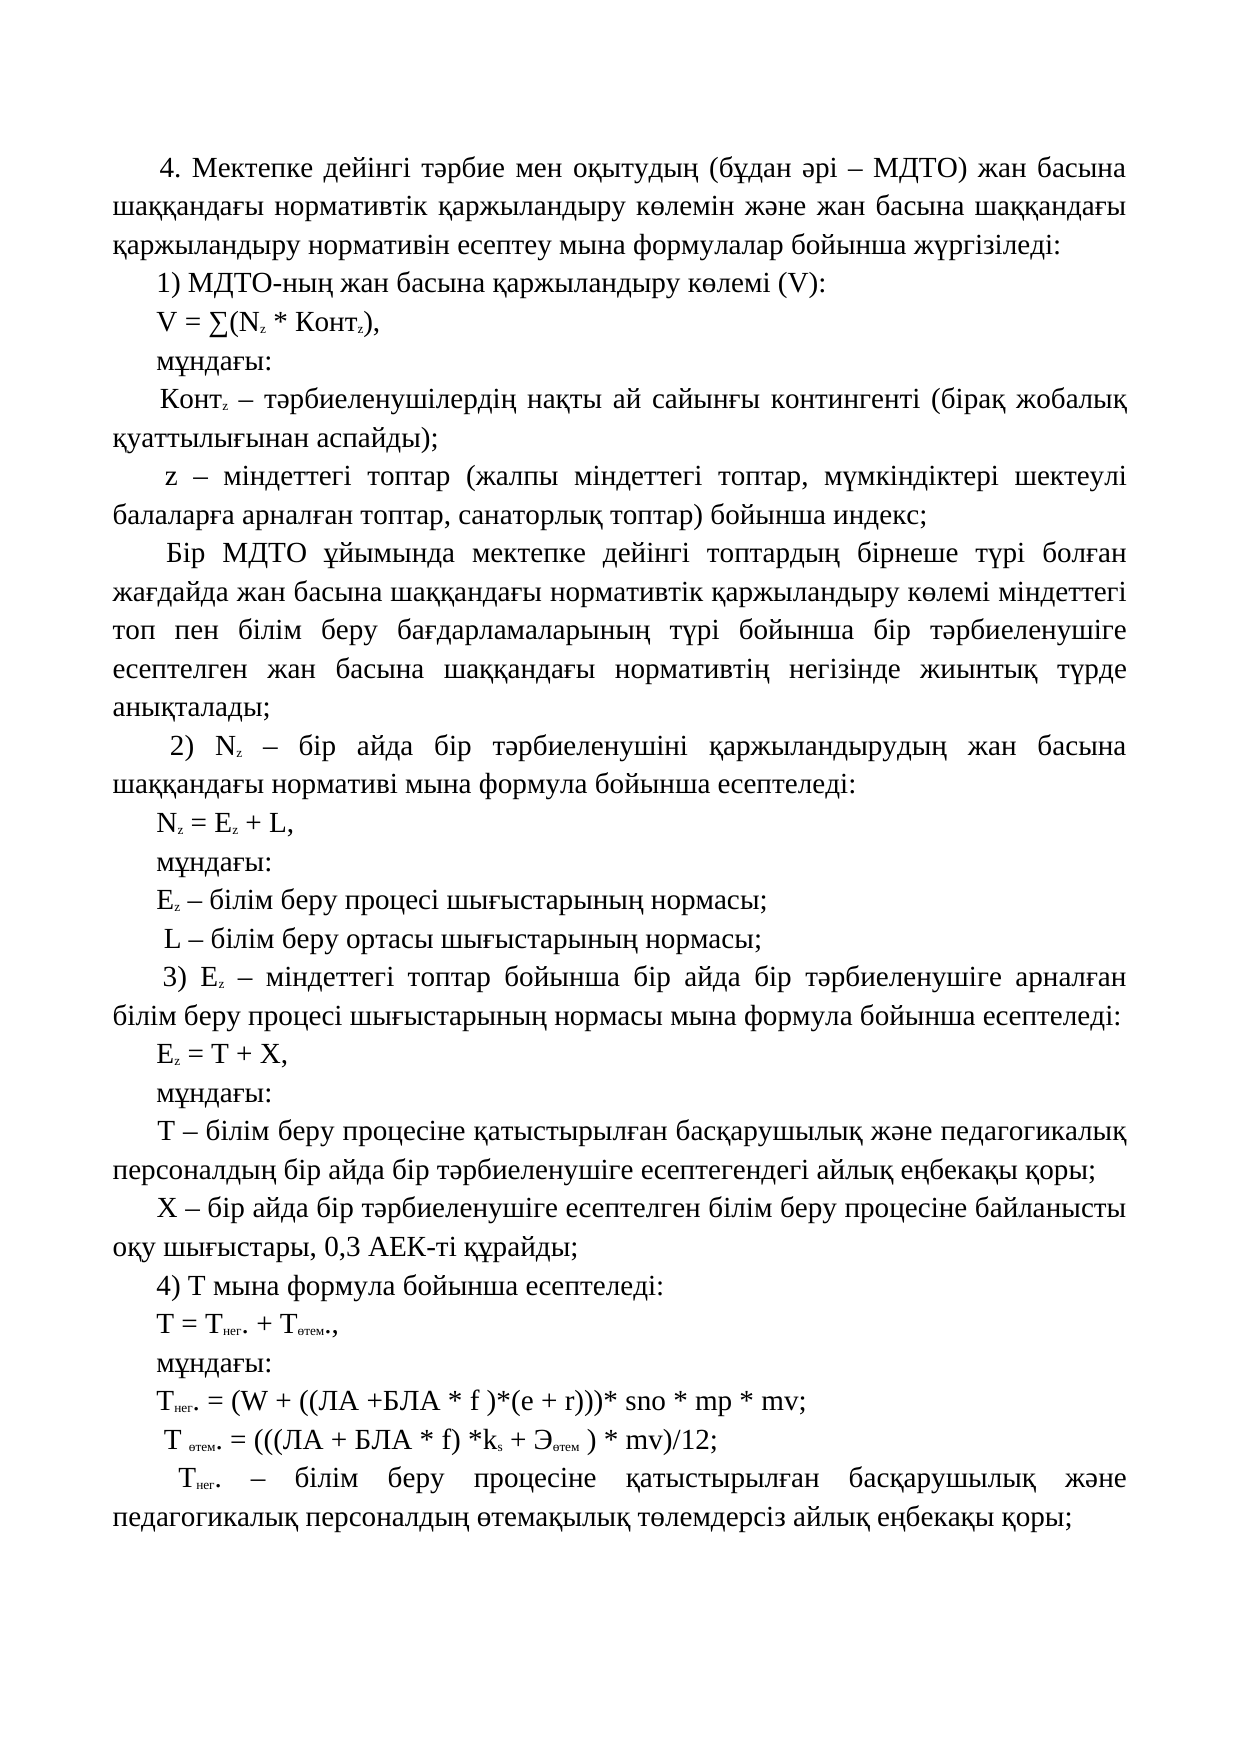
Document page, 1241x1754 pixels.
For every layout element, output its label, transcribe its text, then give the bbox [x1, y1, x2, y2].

text Т – білім беру процесіне қатыстырылған басқарушылық және педагогикалық персоналдың бір айда бір тәрбиеленушіге есептегендегі айлық еңбекақы қоры; [112, 1113, 1128, 1186]
text z – міндеттегі топтар (жалпы міндеттегі топтар, мүмкіндіктері шектеулі балаларға арналған топтар, санаторлық топтар) бойынша индекс; [112, 458, 1128, 530]
text Еz – білім беру процесі шығыстарының нормасы; [112, 882, 1128, 916]
text 4) Т мына формула бойынша есептеледі: [112, 1268, 1128, 1301]
text 2) Nz – бір айда бір тәрбиеленушіні қаржыландырудың жан басына шаққандағы нормативі мына формула бойынша есептеледі: [112, 728, 1128, 800]
text V = ∑(Nz * Контz), [112, 304, 1128, 338]
text Бір МДТО ұйымында мектепке дейінгі топтардың бірнеше түрі болған жағдайда жан басына шаққандағы нормативтік қаржыландыру көлемі міндеттегі топ пен білім беру бағдарламаларының түрі бойынша бір тәрбиеленушіге есептелген жан басына шаққандағы нормативтің негізінде жиынтық түрде анықталады; [112, 535, 1128, 723]
text мұндағы: [112, 844, 1128, 877]
text Тнег. = (W + ((ЛА +БЛА * f )*(е + r)))* sno * mp * mv; [112, 1383, 1128, 1417]
text Nz = Еz + L, [112, 805, 1128, 839]
text Т = Тнег. + Төтем., [112, 1306, 1128, 1340]
text Тнег. – білім беру процесіне қатыстырылған басқарушылық және педагогикалық персоналдың өтемақылық төлемдерсіз айлық еңбекақы қоры; [112, 1460, 1128, 1532]
text 3) Еz – міндеттегі топтар бойынша бір айда бір тәрбиеленушіге арналған білім беру процесі шығыстарының нормасы мына формула бойынша есептеледі: [112, 959, 1128, 1031]
text мұндағы: [112, 1075, 1128, 1108]
text Т өтем. = (((ЛА + БЛА * f) *ks + Эөтем ) * mv)/12; [112, 1422, 1128, 1455]
text Контz – тәрбиеленушілердің нақты ай сайынғы контингенті (бірақ жобалық қуаттылығынан аспайды); [112, 381, 1128, 453]
text Еz = T + X, [112, 1036, 1128, 1070]
text 1) МДТО-ның жан басына қаржыландыру көлемі (V): [112, 266, 1128, 299]
text 4. Мектепке дейінгі тәрбие мен оқытудың (бұдан әрі – МДТО) жан басына шаққандағы нормативтік қаржыландыру көлемін және жан басына шаққандағы қаржыландыру нормативін есептеу мына формулалар бойынша жүргізіледі: [112, 150, 1128, 261]
text мұндағы: [112, 1345, 1128, 1378]
text мұндағы: [112, 343, 1128, 376]
text X – бір айда бір тәрбиеленушіге есептелген білім беру процесіне байланысты оқу шығыстары, 0,3 АЕК-ті құрайды; [112, 1191, 1128, 1263]
text L – білім беру ортасы шығыстарының нормасы; [112, 921, 1128, 954]
